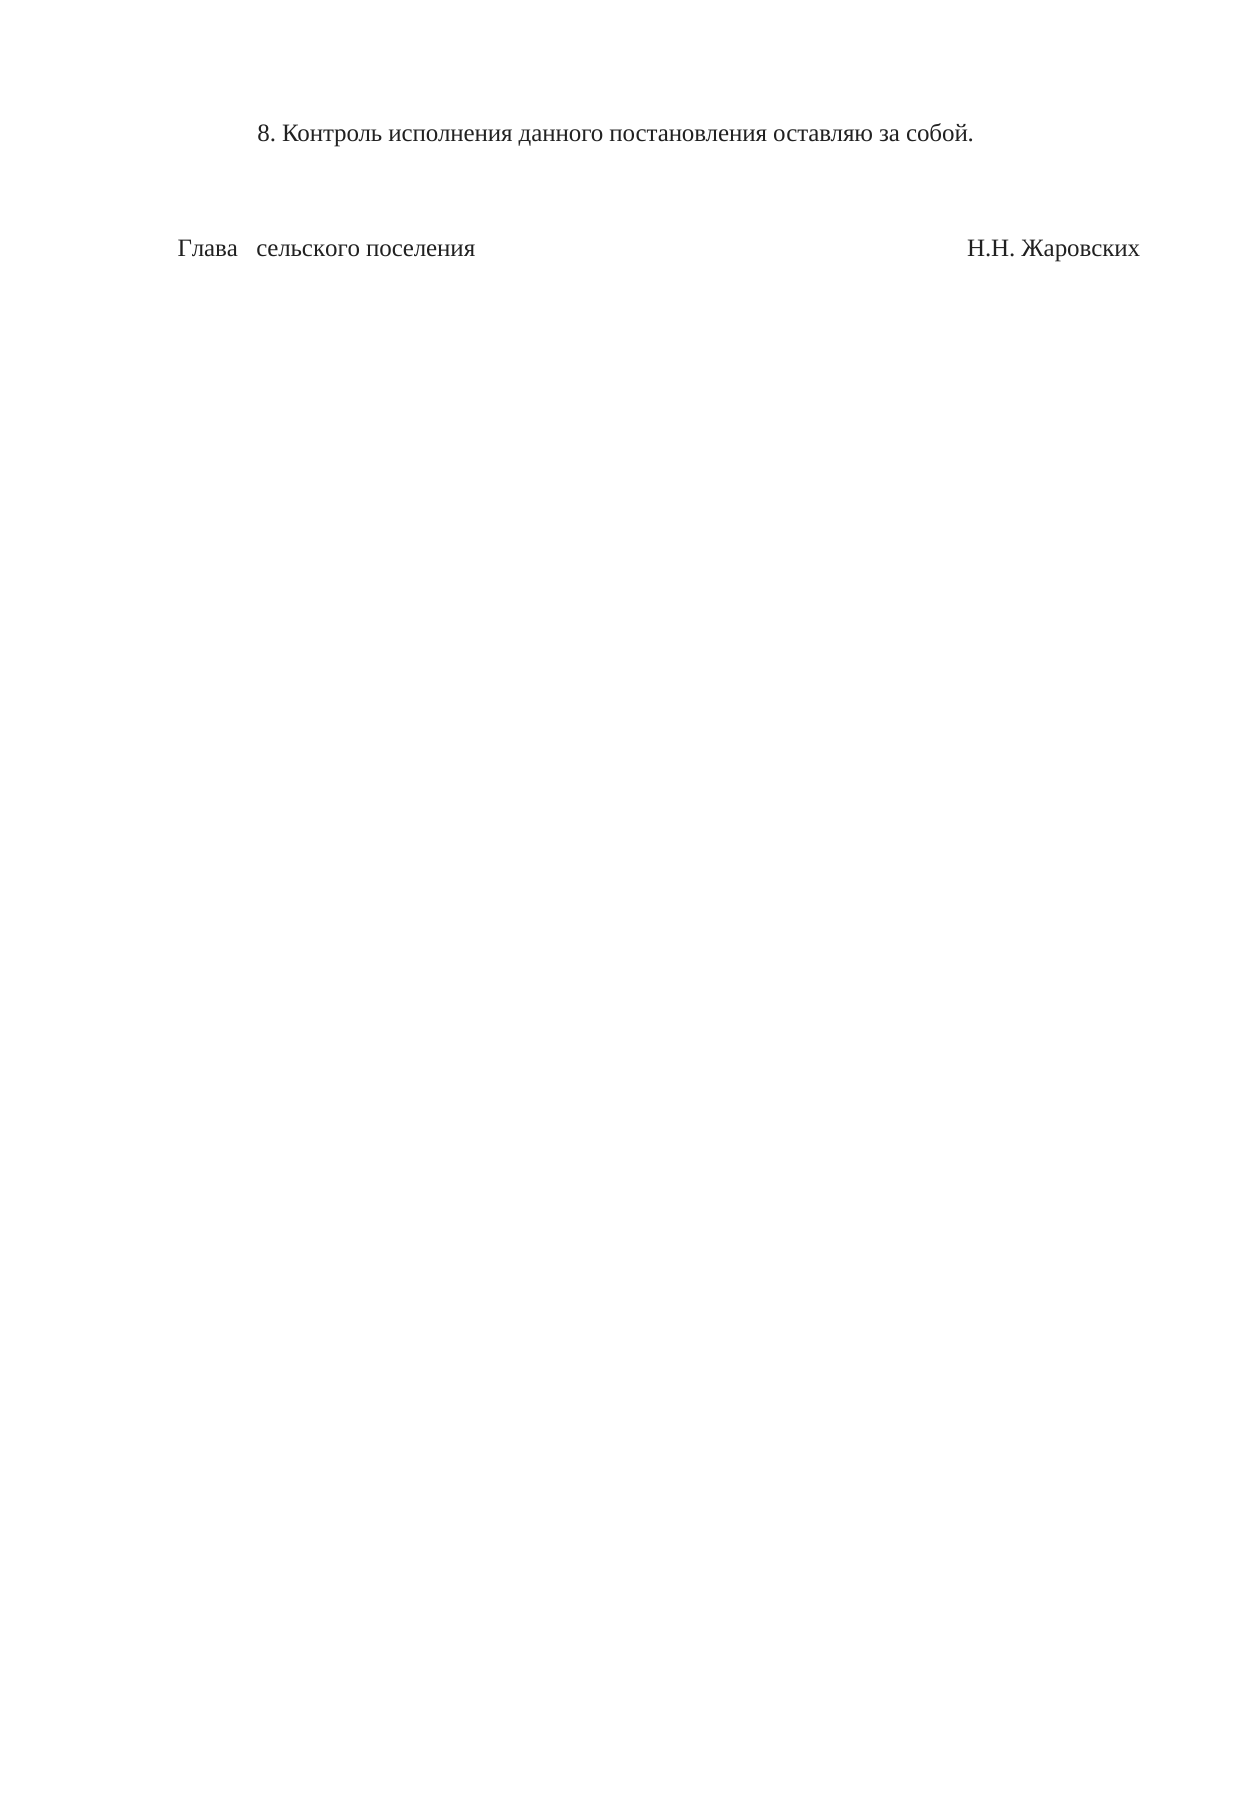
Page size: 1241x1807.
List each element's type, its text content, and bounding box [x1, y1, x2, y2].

text 8. Контроль исполнения данного постановления оставляю за собой. [177, 118, 1152, 147]
text Глава сельского поселения Н.Н. Жаровских [177, 233, 1152, 262]
